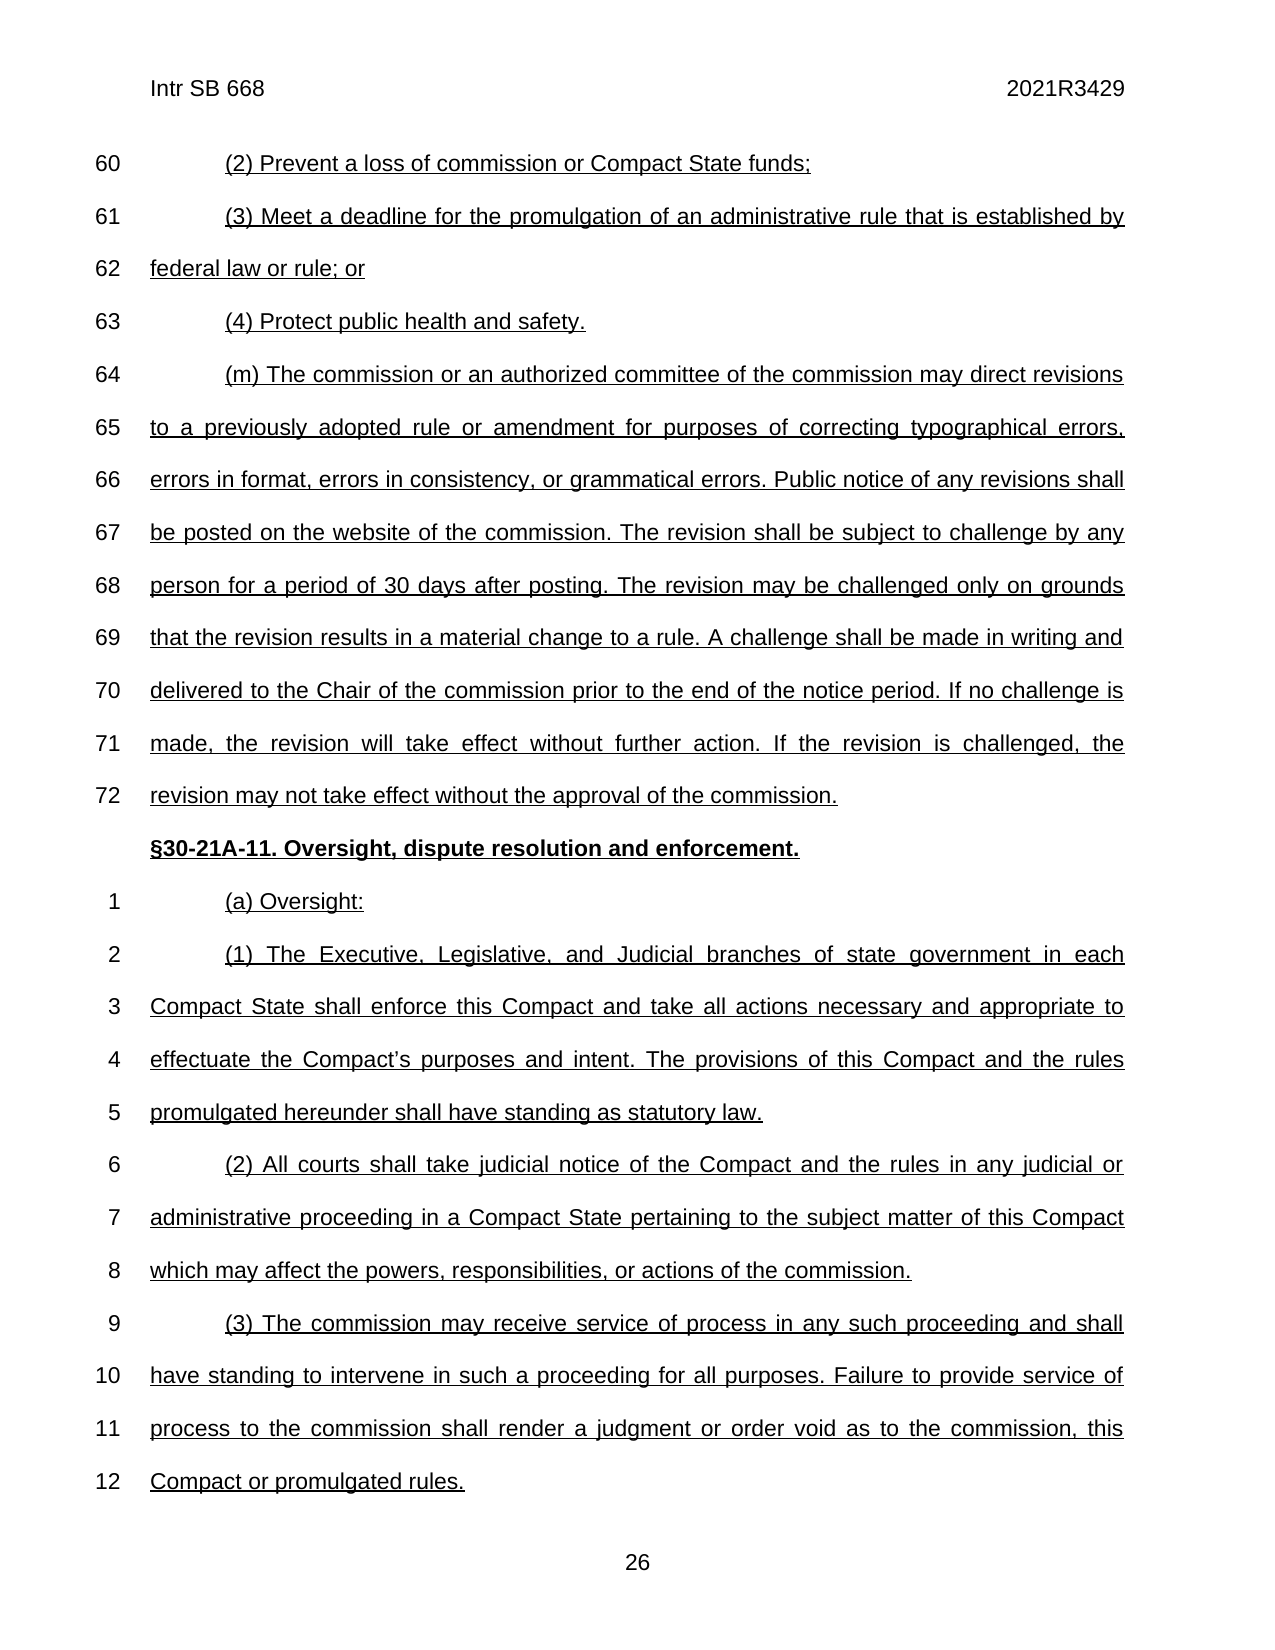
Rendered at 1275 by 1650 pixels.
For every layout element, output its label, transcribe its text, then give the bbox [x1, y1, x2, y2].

text (m) The commission or an authorized committee of the commission may direct revisions to a previously adopted rule or amendment for purposes of correcting typographical errors, errors in format, errors in consistency, or grammatical errors. Public notice of any revisions shall be posted on the website of the commission. The revision shall be subject to challenge by any person for a period of 30 days after posting. The revision may be challenged only on grounds that the revision results in a material change to a rule. A challenge shall be made in writing and delivered to the Chair of the commission prior to the end of the notice period. If no challenge is made, the revision will take effect without further action. If the revision is challenged, the revision may not take effect without the approval of the commission. [150, 543, 1125, 594]
text (2) Prevent a loss of commission or Compact State funds; [150, 150, 1125, 176]
text (m) The commission or an authorized committee of the commission may direct revisions to a previously adopted rule or amendment for purposes of correcting typographical errors, errors in format, errors in consistency, or grammatical errors. Public notice of any revisions shall be posted on the website of the commission. The revision shall be subject to challenge by any person for a period of 30 days after posting. The revision may be challenged only on grounds that the revision results in a material change to a rule. A challenge shall be made in writing and delivered to the Chair of the commission prior to the end of the notice period. If no challenge is made, the revision will take effect without further action. If the revision is challenged, the revision may not take effect without the approval of the commission. [150, 490, 1125, 542]
text (3) The commission may receive service of process in any such proceeding and shall have standing to intervene in such a proceeding for all purposes. Failure to provide service of process to the commission shall render a judgment or order void as to the commission, this Compact or promulgated rules. [150, 1309, 1125, 1494]
text (2) All courts shall take judicial notice of the Compact and the rules in any judicial or administrative proceeding in a Compact State pertaining to the subject matter of this Compact which may affect the powers, responsibilities, or actions of the commission. [150, 1228, 1125, 1283]
text (1) The Executive, Legislative, and Judicial branches of state government in each Compact State shall enforce this Compact and take all actions necessary and appropriate to effectuate the Compact’s purposes and intent. The provisions of this Compact and the rules promulgated hereunder shall have standing as statutory law. [150, 1017, 1125, 1069]
text (1) The Executive, Legislative, and Judicial branches of state government in each Compact State shall enforce this Compact and take all actions necessary and appropriate to effectuate the Compact’s purposes and intent. The provisions of this Compact and the rules promulgated hereunder shall have standing as statutory law. [150, 941, 1125, 1016]
text (3) Meet a deadline for the promulgation of an administrative rule that is established by federal law or rule; or [150, 203, 1125, 282]
text (1) The Executive, Legislative, and Judicial branches of state government in each Compact State shall enforce this Compact and take all actions necessary and appropriate to effectuate the Compact’s purposes and intent. The provisions of this Compact and the rules promulgated hereunder shall have standing as statutory law. [150, 1070, 1125, 1125]
text (2) All courts shall take judicial notice of the Compact and the rules in any judicial or administrative proceeding in a Compact State pertaining to the subject matter of this Compact which may affect the powers, responsibilities, or actions of the commission. [150, 1151, 1125, 1227]
text (m) The commission or an authorized committee of the commission may direct revisions to a previously adopted rule or amendment for purposes of correcting typographical errors, errors in format, errors in consistency, or grammatical errors. Public notice of any revisions shall be posted on the website of the commission. The revision shall be subject to challenge by any person for a period of 30 days after posting. The revision may be challenged only on grounds that the revision results in a material change to a rule. A challenge shall be made in writing and delivered to the Chair of the commission prior to the end of the notice period. If no challenge is made, the revision will take effect without further action. If the revision is challenged, the revision may not take effect without the approval of the commission. [150, 754, 1125, 809]
text (4) Protect public health and safety. [150, 308, 1125, 334]
text (a) Oversight: [150, 888, 1125, 914]
text (m) The commission or an authorized committee of the commission may direct revisions to a previously adopted rule or amendment for purposes of correcting typographical errors, errors in format, errors in consistency, or grammatical errors. Public notice of any revisions shall be posted on the website of the commission. The revision shall be subject to challenge by any person for a period of 30 days after posting. The revision may be challenged only on grounds that the revision results in a material change to a rule. A challenge shall be made in writing and delivered to the Chair of the commission prior to the end of the notice period. If no challenge is made, the revision will take effect without further action. If the revision is challenged, the revision may not take effect without the approval of the commission. [150, 361, 1125, 436]
text (m) The commission or an authorized committee of the commission may direct revisions to a previously adopted rule or amendment for purposes of correcting typographical errors, errors in format, errors in consistency, or grammatical errors. Public notice of any revisions shall be posted on the website of the commission. The revision shall be subject to challenge by any person for a period of 30 days after posting. The revision may be challenged only on grounds that the revision results in a material change to a rule. A challenge shall be made in writing and delivered to the Chair of the commission prior to the end of the notice period. If no challenge is made, the revision will take effect without further action. If the revision is challenged, the revision may not take effect without the approval of the commission. [150, 438, 1125, 489]
subtitle §30-21A-11. Oversight, dispute resolution and enforcement. [150, 835, 1125, 862]
text (m) The commission or an authorized committee of the commission may direct revisions to a previously adopted rule or amendment for purposes of correcting typographical errors, errors in format, errors in consistency, or grammatical errors. Public notice of any revisions shall be posted on the website of the commission. The revision shall be subject to challenge by any person for a period of 30 days after posting. The revision may be challenged only on grounds that the revision results in a material change to a rule. A challenge shall be made in writing and delivered to the Chair of the commission prior to the end of the notice period. If no challenge is made, the revision will take effect without further action. If the revision is challenged, the revision may not take effect without the approval of the commission. [150, 596, 1125, 753]
